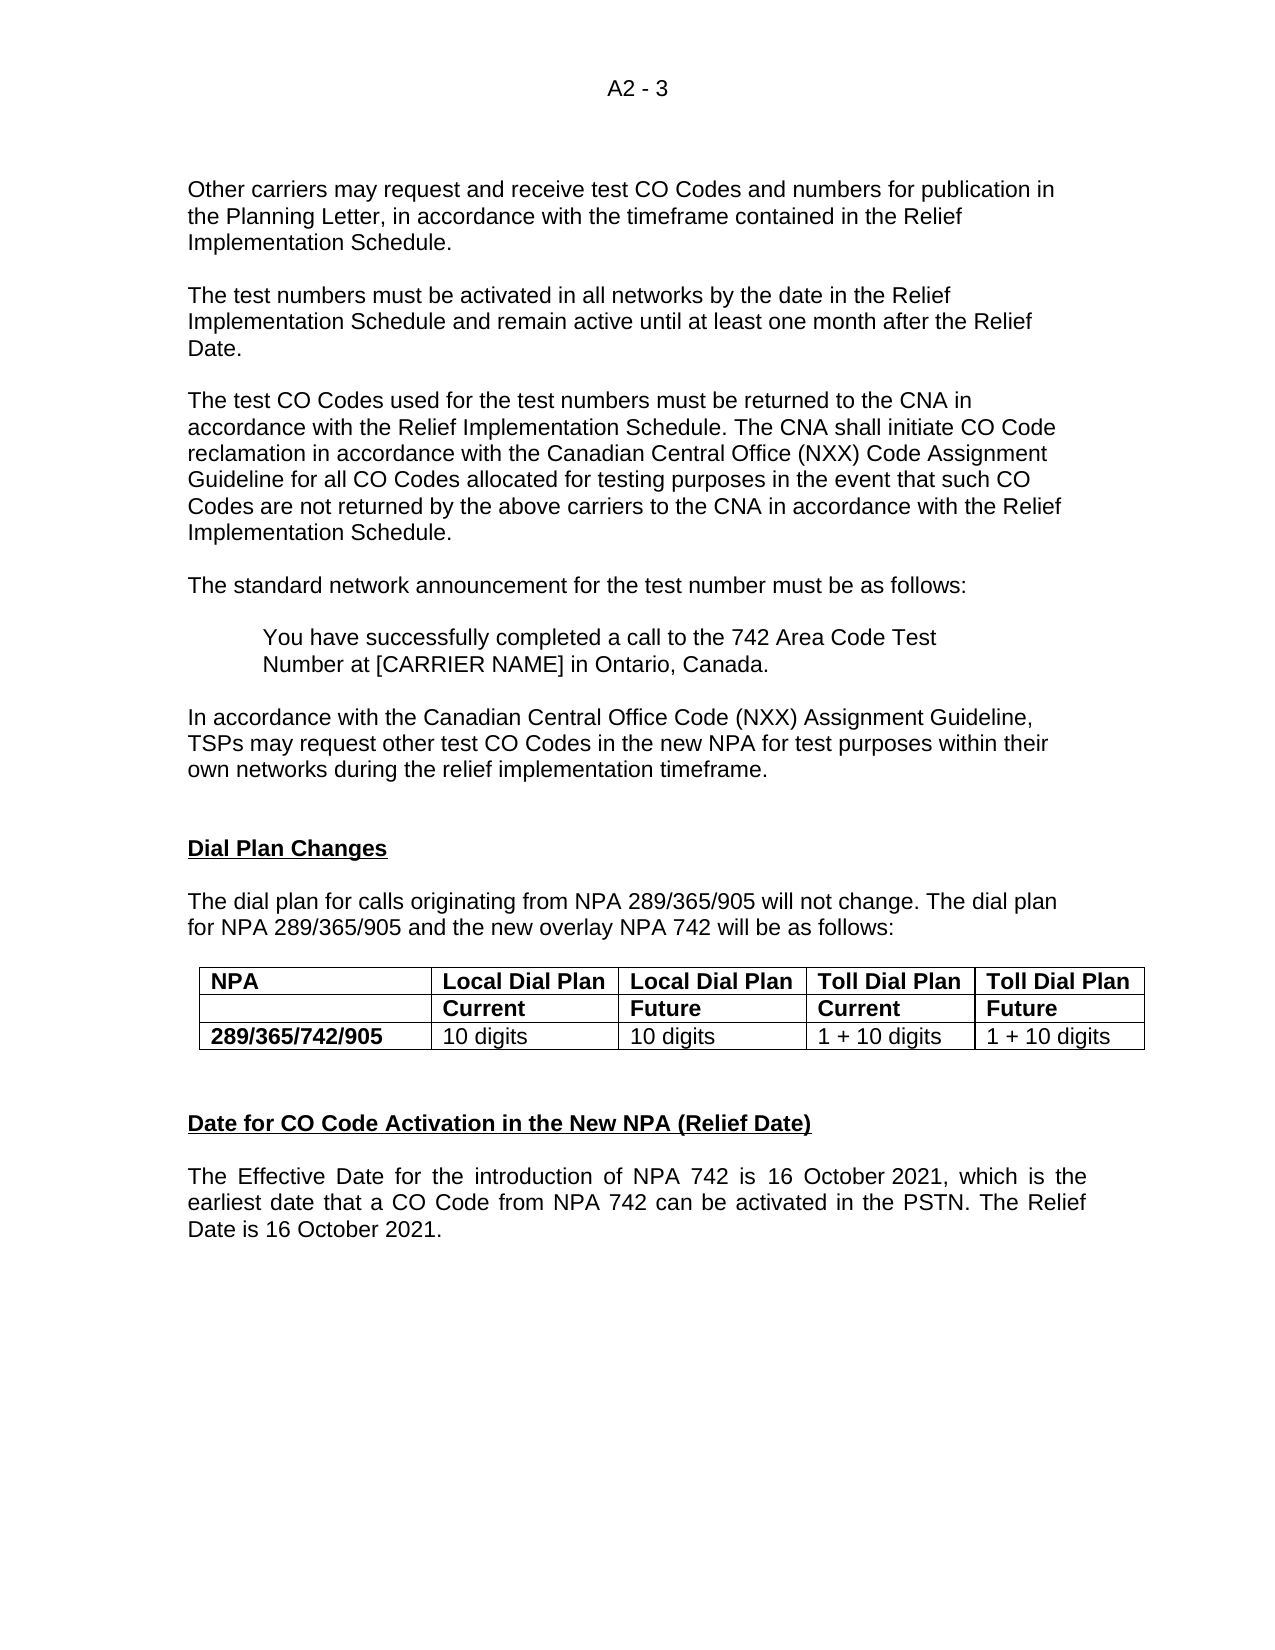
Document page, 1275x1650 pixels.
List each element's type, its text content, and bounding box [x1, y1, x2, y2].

table_cell 10 digits [432, 1023, 618, 1049]
table_cell 1 + 10 digits [807, 1023, 974, 1049]
text In accordance with the Canadian Central Office Code (NXX) Assignment Guideline, TSPs may request other test CO Codes in the new NPA for test purposes within their own networks during the relief implementation timeframe. [187, 703, 1087, 782]
text Dial Plan Changes [187, 835, 1087, 862]
table_cell 10 digits [619, 1023, 806, 1049]
table_header NPA [200, 968, 431, 994]
text The test CO Codes used for the test numbers must be returned to the CNA in accordance with the Relief Implementation Schedule. The CNA shall initiate CO Code reclamation in accordance with the Canadian Central Office (NXX) Code Assignment Guideline for all CO Codes allocated for testing purposes in the event that such CO Codes are not returned by the above carriers to the CNA in accordance with the Relief Implementation Schedule. [187, 387, 1087, 545]
text You have successfully completed a call to the 742 Area Code Test Number at [CARRIER NAME] in Ontario, Canada. [262, 624, 937, 677]
table_cell [200, 995, 431, 1022]
text Date for CO Code Activation in the New NPA (Relief Date) [187, 1110, 1087, 1136]
table_cell Future [976, 995, 1144, 1022]
table_cell Future [619, 995, 806, 1022]
text The test numbers must be activated in all networks by the date in the Relief Implementation Schedule and remain active until at least one month after the Relief Date. [187, 282, 1087, 361]
table_cell 1 + 10 digits [976, 1023, 1144, 1049]
table_cell Current [432, 995, 618, 1022]
text The dial plan for calls originating from NPA 289/365/905 will not change. The dial plan for NPA 289/365/905 and the new overlay NPA 742 will be as follows: [187, 888, 1087, 941]
text The Effective Date for the introduction of NPA 742 is 16 October 2021, which is the earliest date that a CO Code from NPA 742 can be activated in the PSTN. The Relief Date is 16 October 2021. [187, 1163, 1087, 1242]
table_header Local Dial Plan [432, 968, 618, 994]
text The standard network announcement for the test number must be as follows: [187, 572, 1087, 598]
table_header Toll Dial Plan [807, 968, 974, 994]
table_header Toll Dial Plan [976, 968, 1144, 994]
table_header Local Dial Plan [619, 968, 806, 994]
table_cell 289/365/742/905 [200, 1023, 431, 1049]
table_cell Current [807, 995, 974, 1022]
text Other carriers may request and receive test CO Codes and numbers for publication in the Planning Letter, in accordance with the timeframe contained in the Relief Implementation Schedule. [187, 176, 1087, 255]
